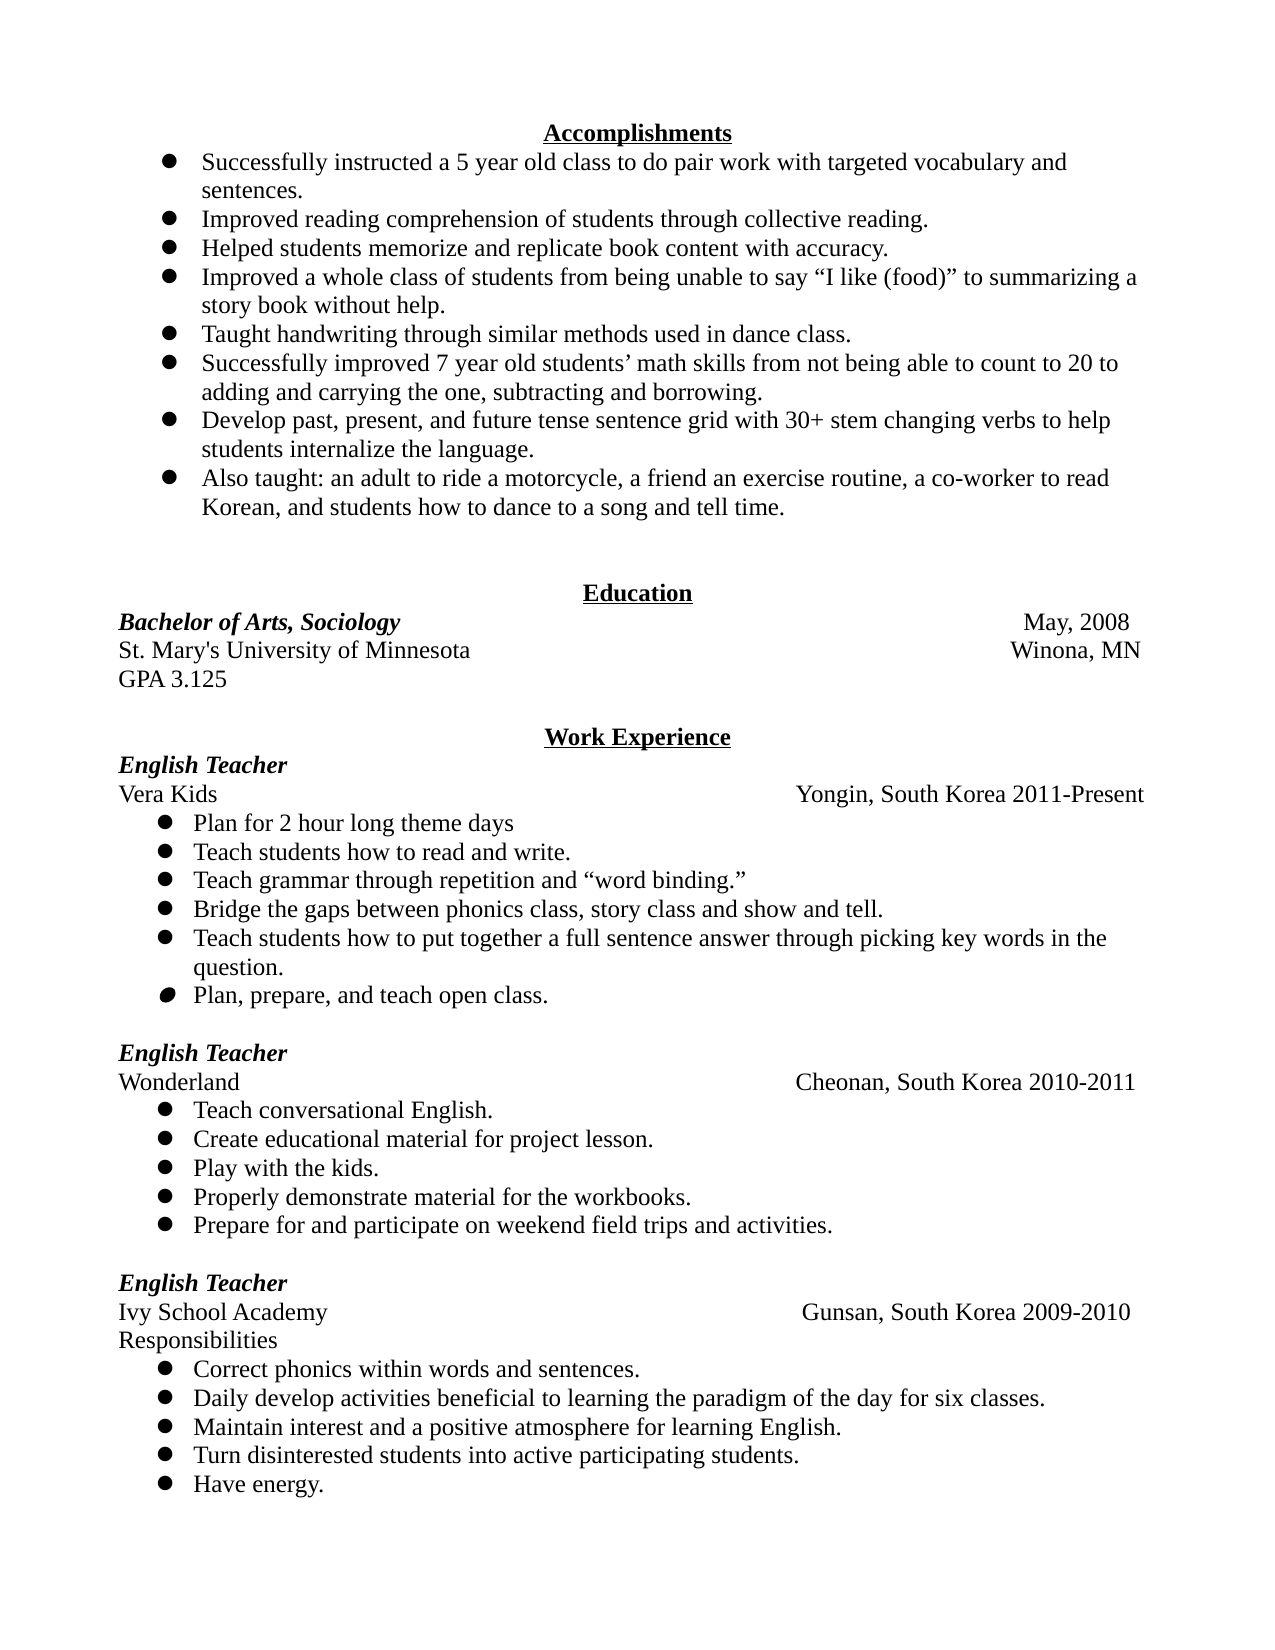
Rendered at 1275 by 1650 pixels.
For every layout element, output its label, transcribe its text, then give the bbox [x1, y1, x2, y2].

text Education [118, 578, 1157, 607]
text Vera Kids Yongin, South Korea 2011-Present [118, 779, 1157, 808]
list Teach conversational English. [156, 1096, 1157, 1124]
text Bachelor of Arts, Sociology May, 2008 [118, 607, 1157, 636]
list Taught handwriting through similar methods used in dance class. [160, 319, 1157, 348]
list Create educational material for project lesson. [156, 1124, 1157, 1153]
list Teach students how to read and write. [156, 837, 1157, 866]
list Properly demonstrate material for the workbooks. [156, 1182, 1157, 1211]
list Teach students how to put together a full sentence answer through picking key words in the question. [156, 923, 1157, 981]
text Wonderland Cheonan, South Korea 2010-2011 [118, 1067, 1157, 1096]
list Improved reading comprehension of students through collective reading. [160, 204, 1157, 233]
text Ivy School Academy Gunsan, South Korea 2009-2010 [118, 1297, 1157, 1326]
list Successfully instructed a 5 year old class to do pair work with targeted vocabulary and sentences. [160, 147, 1157, 204]
list Correct phonics within words and sentences. [156, 1354, 1157, 1383]
list Successfully improved 7 year old students’ math skills from not being able to count to 20 to adding and carrying the one, subtracting and borrowing. [160, 348, 1157, 406]
list Helped students memorize and replicate book content with accuracy. [160, 233, 1157, 262]
text English Teacher [118, 1038, 1157, 1067]
list Plan, prepare, and teach open class. [156, 981, 1157, 1009]
list Daily develop activities beneficial to learning the paradigm of the day for six classes. [156, 1383, 1157, 1412]
list Bridge the gaps between phonics class, story class and show and tell. [156, 894, 1157, 923]
list Improved a whole class of students from being unable to say “I like (food)” to summarizing a story book without help. [160, 262, 1157, 319]
list Plan for 2 hour long theme days [156, 808, 1157, 837]
list Prepare for and participate on weekend field trips and activities. [156, 1211, 1157, 1239]
list Teach grammar through repetition and “word binding.” [156, 866, 1157, 894]
text Accomplishments [118, 118, 1157, 147]
text English Teacher [118, 1268, 1157, 1297]
text St. Mary's University of Minnesota Winona, MN [118, 636, 1157, 664]
list Develop past, present, and future tense sentence grid with 30+ stem changing verbs to help students internalize the language. [160, 406, 1157, 463]
text Responsibilities [118, 1326, 1157, 1354]
list Play with the kids. [156, 1153, 1157, 1182]
text Work Experience [118, 722, 1157, 751]
list Have energy. [156, 1469, 1157, 1498]
text GPA 3.125 [118, 664, 1157, 693]
list Turn disinterested students into active participating students. [156, 1441, 1157, 1469]
list Also taught: an adult to ride a motorcycle, a friend an exercise routine, a co-worker to read Korean, and students how to dance to a song and tell time. [160, 463, 1157, 521]
list Maintain interest and a positive atmosphere for learning English. [156, 1412, 1157, 1441]
text English Teacher [118, 751, 1157, 779]
